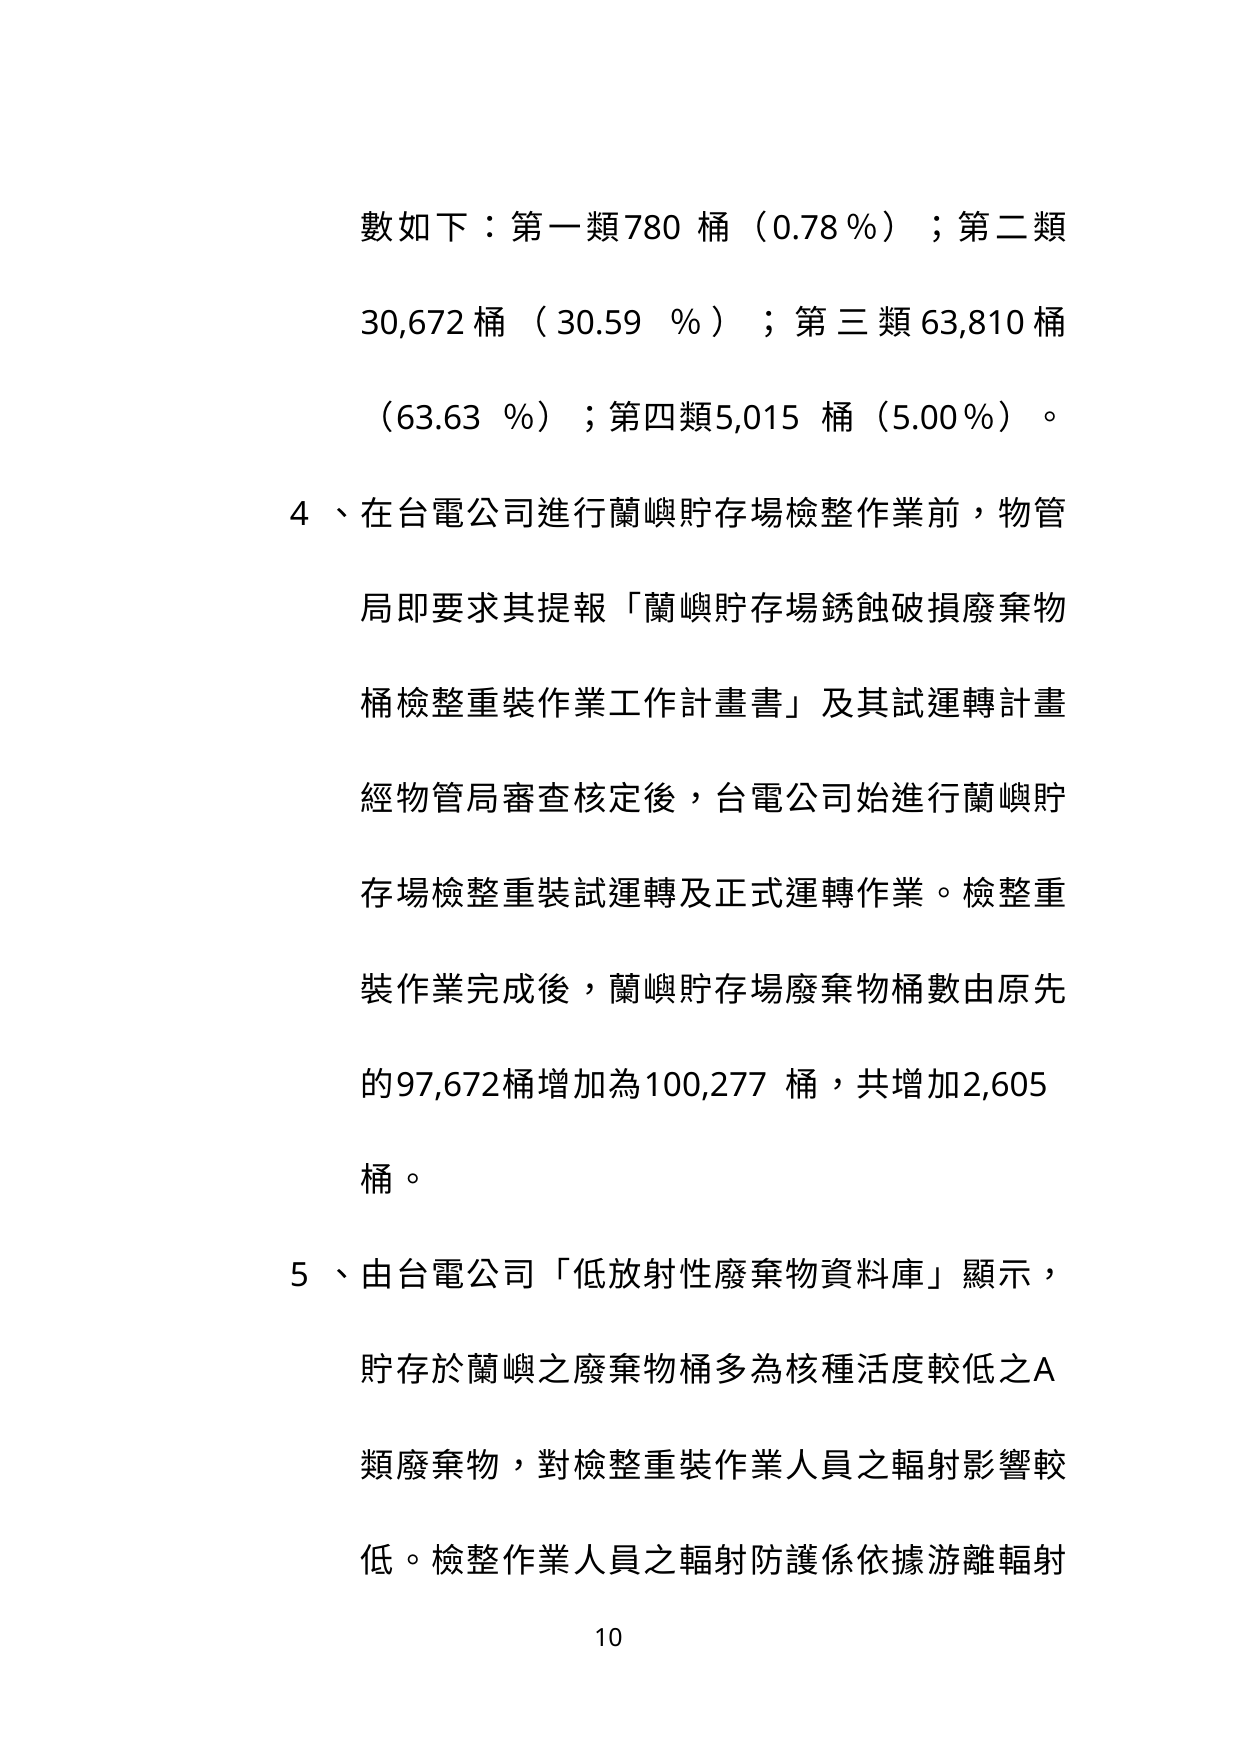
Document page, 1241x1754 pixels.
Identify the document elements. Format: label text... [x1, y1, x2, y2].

subtitle 在台電公司進行蘭嶼貯存場檢整作業前，物管局即要求其提報「蘭嶼貯存場銹蝕破損廢棄物桶檢整重裝作業工作計畫書」及其試運轉計畫，經物管局審查核定後，台電公司始進行蘭嶼貯存場檢整重裝試運轉及正式運轉作業。檢整重裝作業完成後，蘭嶼貯存場廢棄物桶數由原先的97,672桶增加為100,277桶，共增加2,605桶。 [272, 463, 1069, 1224]
